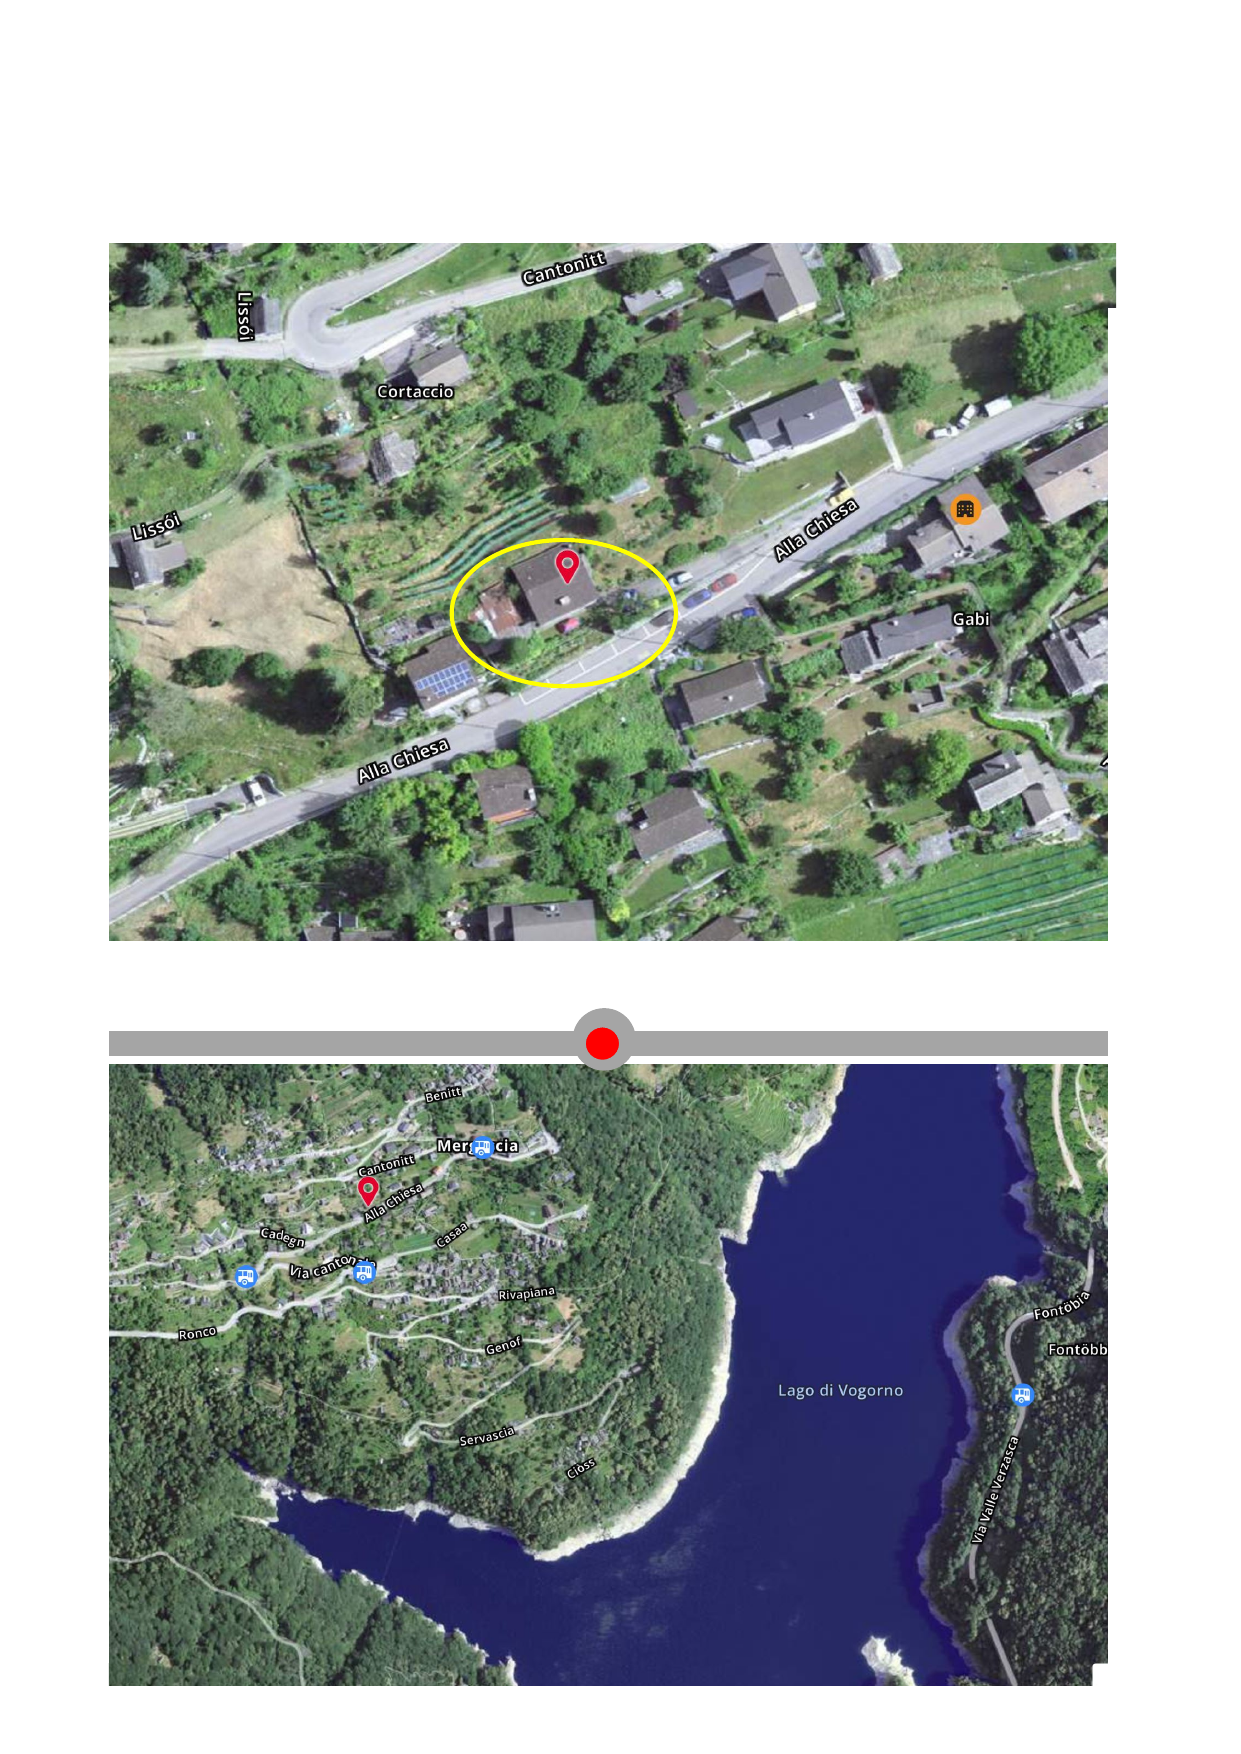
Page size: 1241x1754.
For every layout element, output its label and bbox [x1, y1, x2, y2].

picture [108, 1064, 1108, 1686]
picture [109, 243, 1117, 941]
